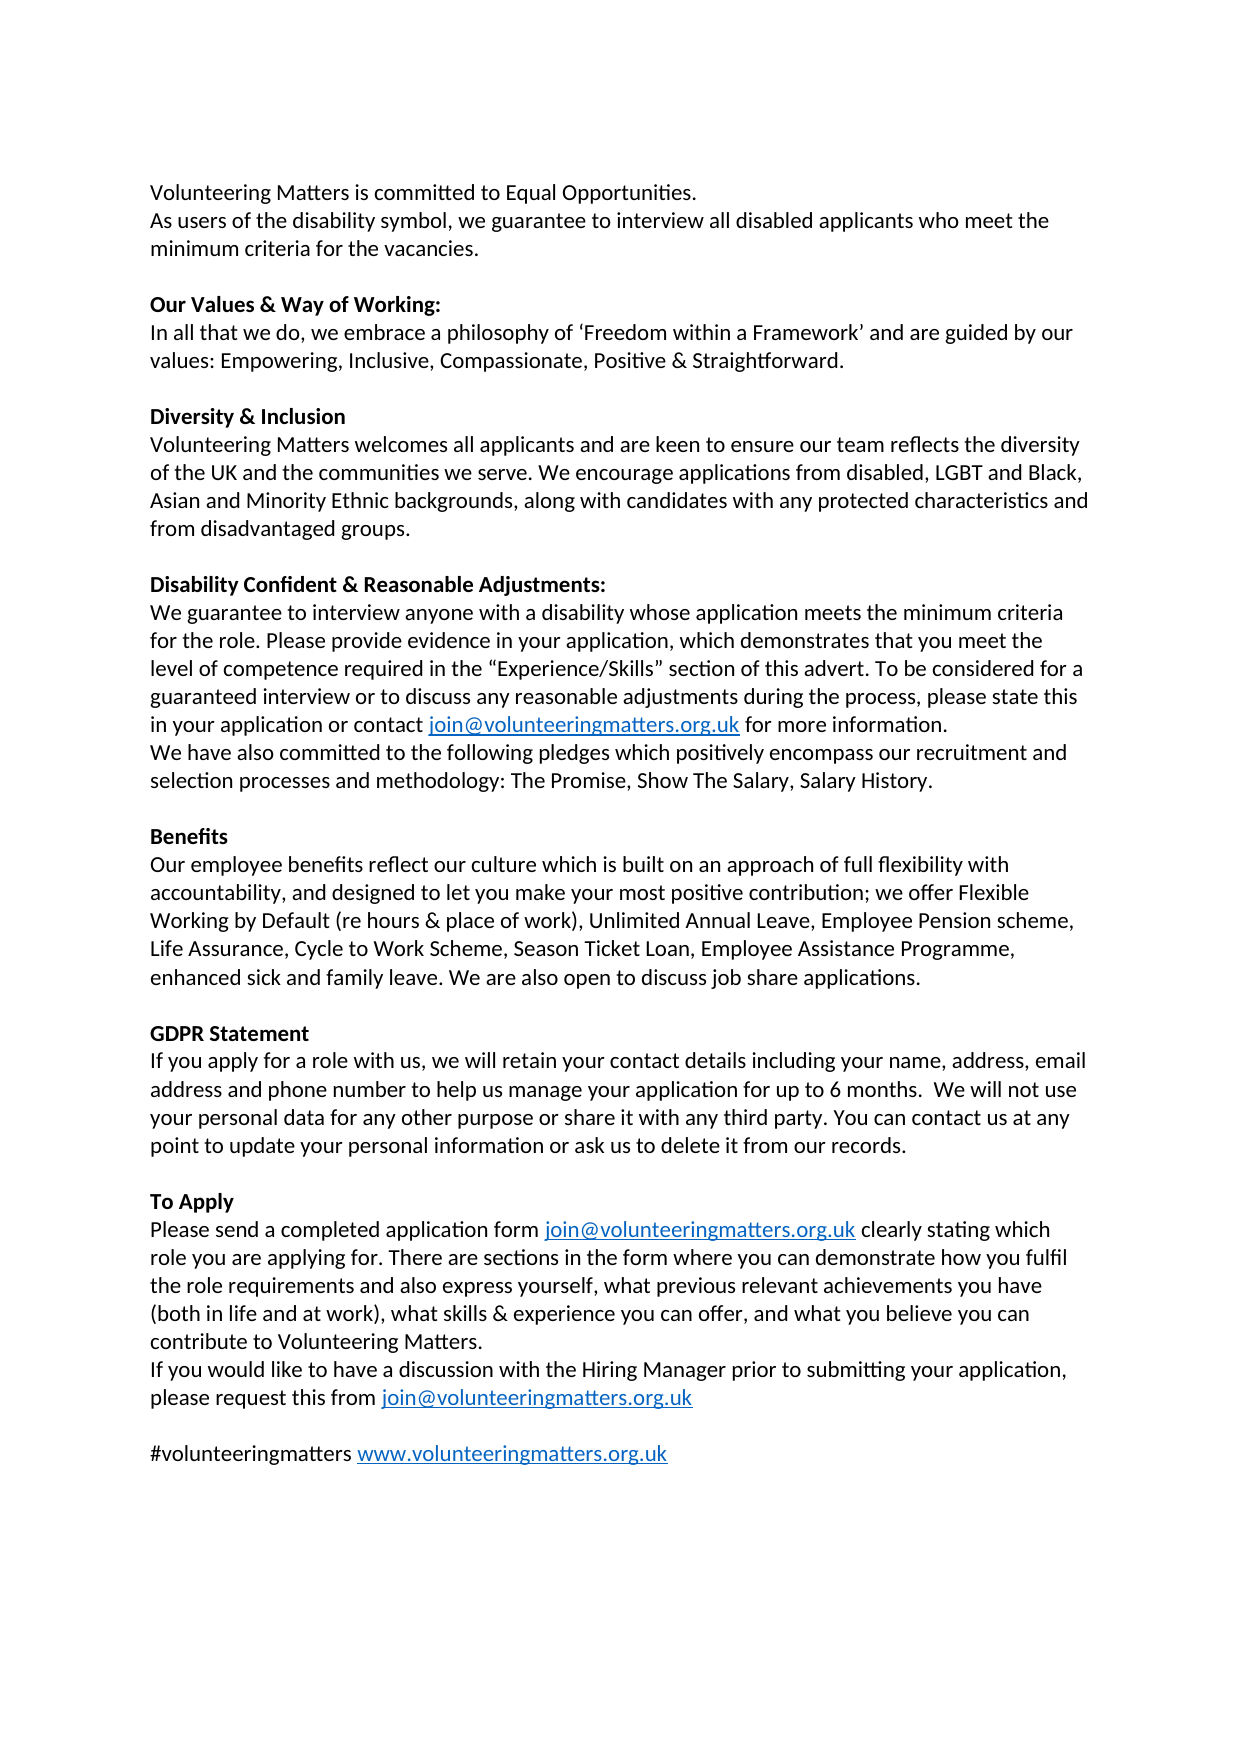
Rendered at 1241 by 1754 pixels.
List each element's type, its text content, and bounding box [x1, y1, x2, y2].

text Our employee benefits reflect our culture which is built on an approach of full flexibility with accountability, and designed to let you make your most positive contribution; we offer Flexible Working by Default (re hours & place of work), Unlimited Annual Leave, Employee Pension scheme, Life Assurance, Cycle to Work Scheme, Season Ticket Loan, Employee Assistance Programme, enhanced sick and family leave. We are also open to discuss job share applications. [150, 851, 1090, 991]
text Diversity & Inclusion [150, 402, 1090, 430]
text Volunteering Matters welcomes all applicants and are keen to ensure our team reflects the diversity of the UK and the communities we serve. We encourage applications from disabled, LGBT and Black, Asian and Minority Ethnic backgrounds, along with candidates with any protected characteristics and from disadvantaged groups. [150, 430, 1090, 542]
text #volunteeringmatters www.volunteeringmatters.org.uk [150, 1439, 1090, 1467]
text Volunteering Matters is committed to Equal Opportunities. [150, 178, 1090, 206]
text Benefits [150, 822, 1090, 851]
text Our Values & Way of Working: [150, 290, 1090, 318]
text In all that we do, we embrace a philosophy of ‘Freedom within a Framework’ and are guided by our values: Empowering, Inclusive, Compassionate, Positive & Straightforward. [150, 318, 1090, 374]
text To Apply [150, 1187, 1090, 1215]
text GDPR Statement [150, 1019, 1090, 1047]
text If you apply for a role with us, we will retain your contact details including your name, address, email address and phone number to help us manage your application for up to 6 months. We will not use your personal data for any other purpose or share it with any third party. You can contact us at any point to update your personal information or ask us to delete it from our records. [150, 1047, 1090, 1159]
text We guarantee to interview anyone with a disability whose application meets the minimum criteria for the role. Please provide evidence in your application, which demonstrates that you meet the level of competence required in the “Experience/Skills” section of this advert. To be considered for a guaranteed interview or to discuss any reasonable adjustments during the process, please state this in your application or contact join@volunteeringmatters.org.uk for more information. [150, 598, 1090, 738]
text Disability Confident & Reasonable Adjustments: [150, 570, 1090, 598]
text We have also committed to the following pledges which positively encompass our recruitment and selection processes and methodology: The Promise, Show The Salary, Salary History. [150, 738, 1090, 794]
text If you would like to have a discussion with the Hiring Manager prior to submitting your application, please request this from join@volunteeringmatters.org.uk [150, 1355, 1090, 1411]
text As users of the disability symbol, we guarantee to interview all disabled applicants who meet the minimum criteria for the vacancies. [150, 206, 1090, 262]
text Please send a completed application form join@volunteeringmatters.org.uk clearly stating which role you are applying for. There are sections in the form where you can demonstrate how you fulfil the role requirements and also express yourself, what previous relevant achievements you have (both in life and at work), what skills & experience you can offer, and what you believe you can contribute to Volunteering Matters. [150, 1215, 1090, 1355]
